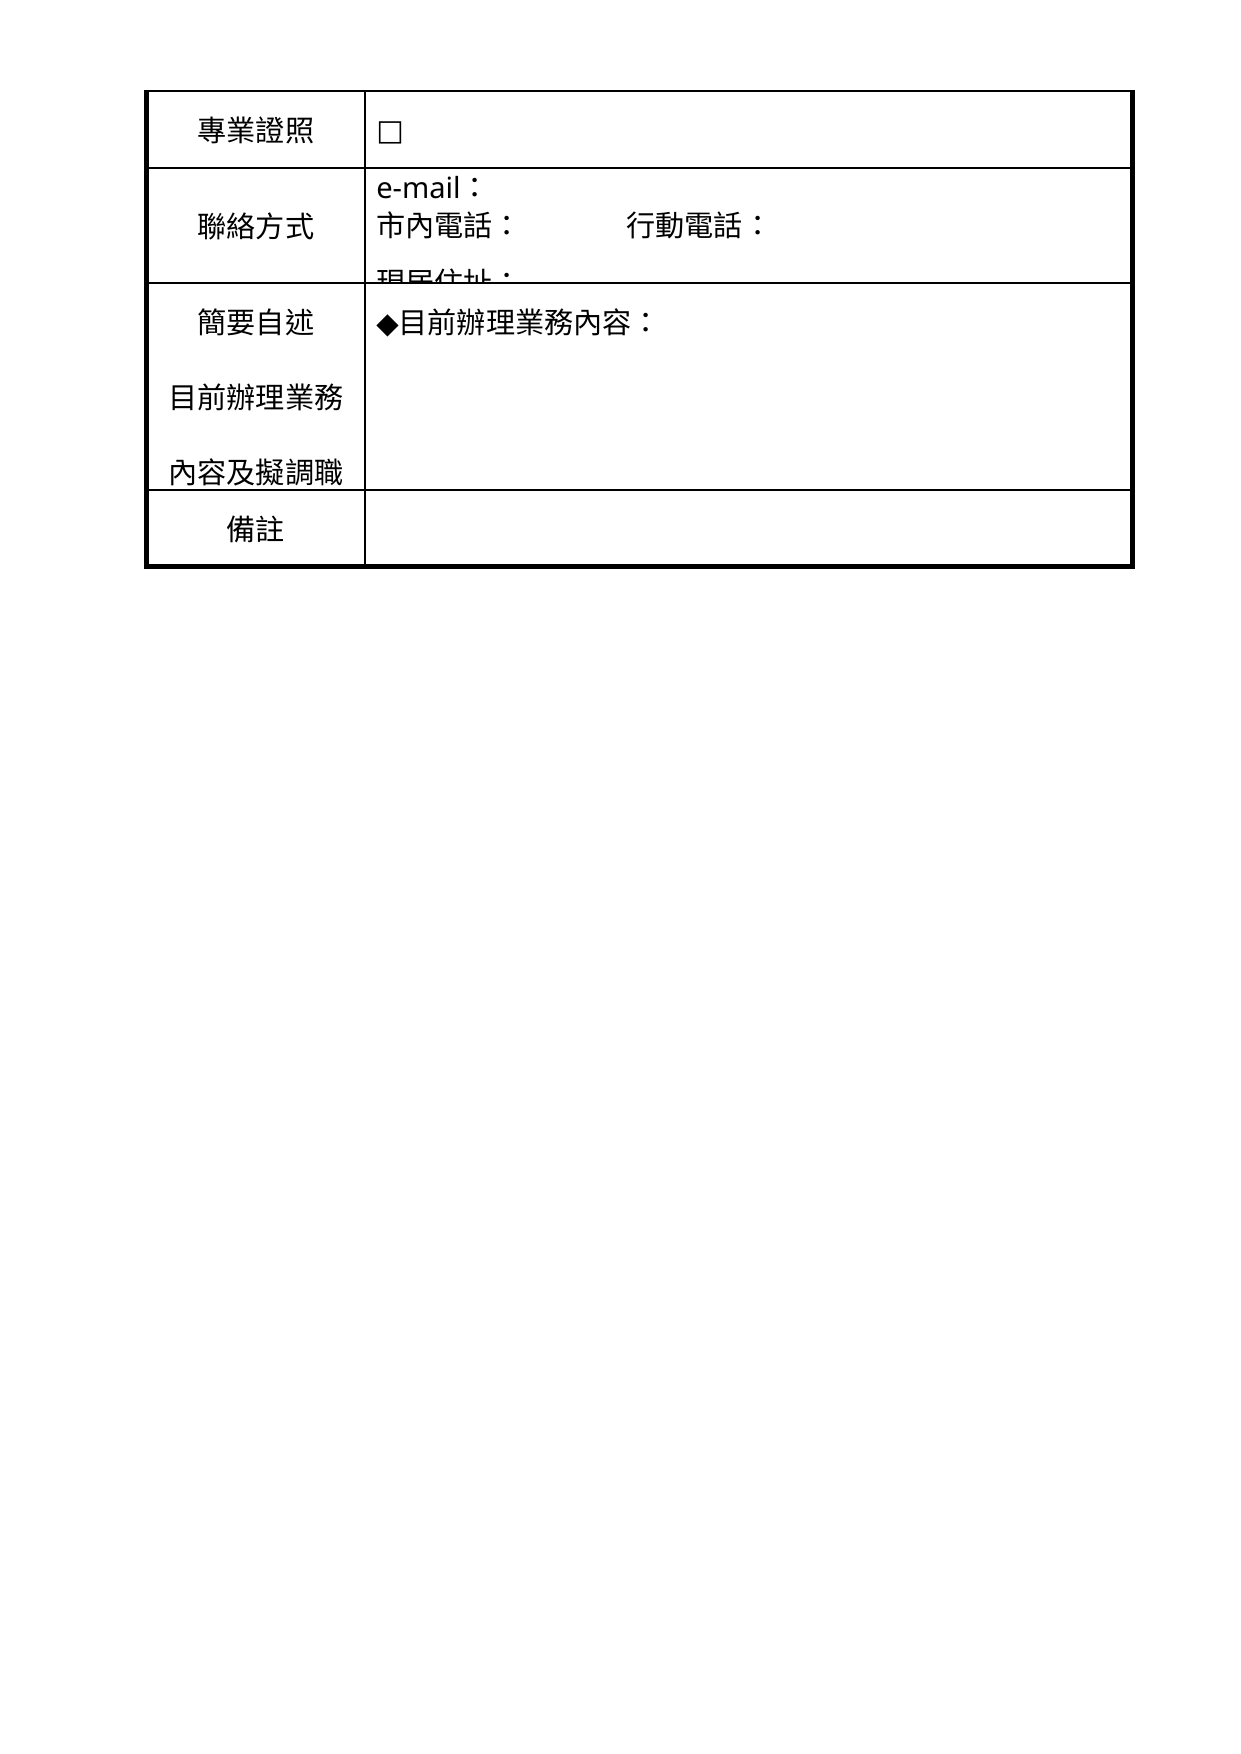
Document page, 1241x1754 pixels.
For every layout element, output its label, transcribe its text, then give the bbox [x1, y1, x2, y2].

table_cell e-mail： 市內電話： 行動電話： 現居住址： [366, 169, 1130, 282]
table_cell □是 □否具有雙重國籍 切結簽名： □ [366, 92, 1130, 167]
table_cell 備註 [149, 491, 364, 564]
table_cell 外語能力/ 專業證照 [149, 92, 364, 167]
table_cell [366, 491, 1130, 564]
table_cell ◆目前辦理業務內容： ◆擬調職原因： [366, 284, 1130, 488]
table_cell 聯絡方式 [149, 169, 364, 282]
table_cell 簡要自述 目前辦理業務內容及擬調職原因(100字內) [149, 284, 364, 488]
